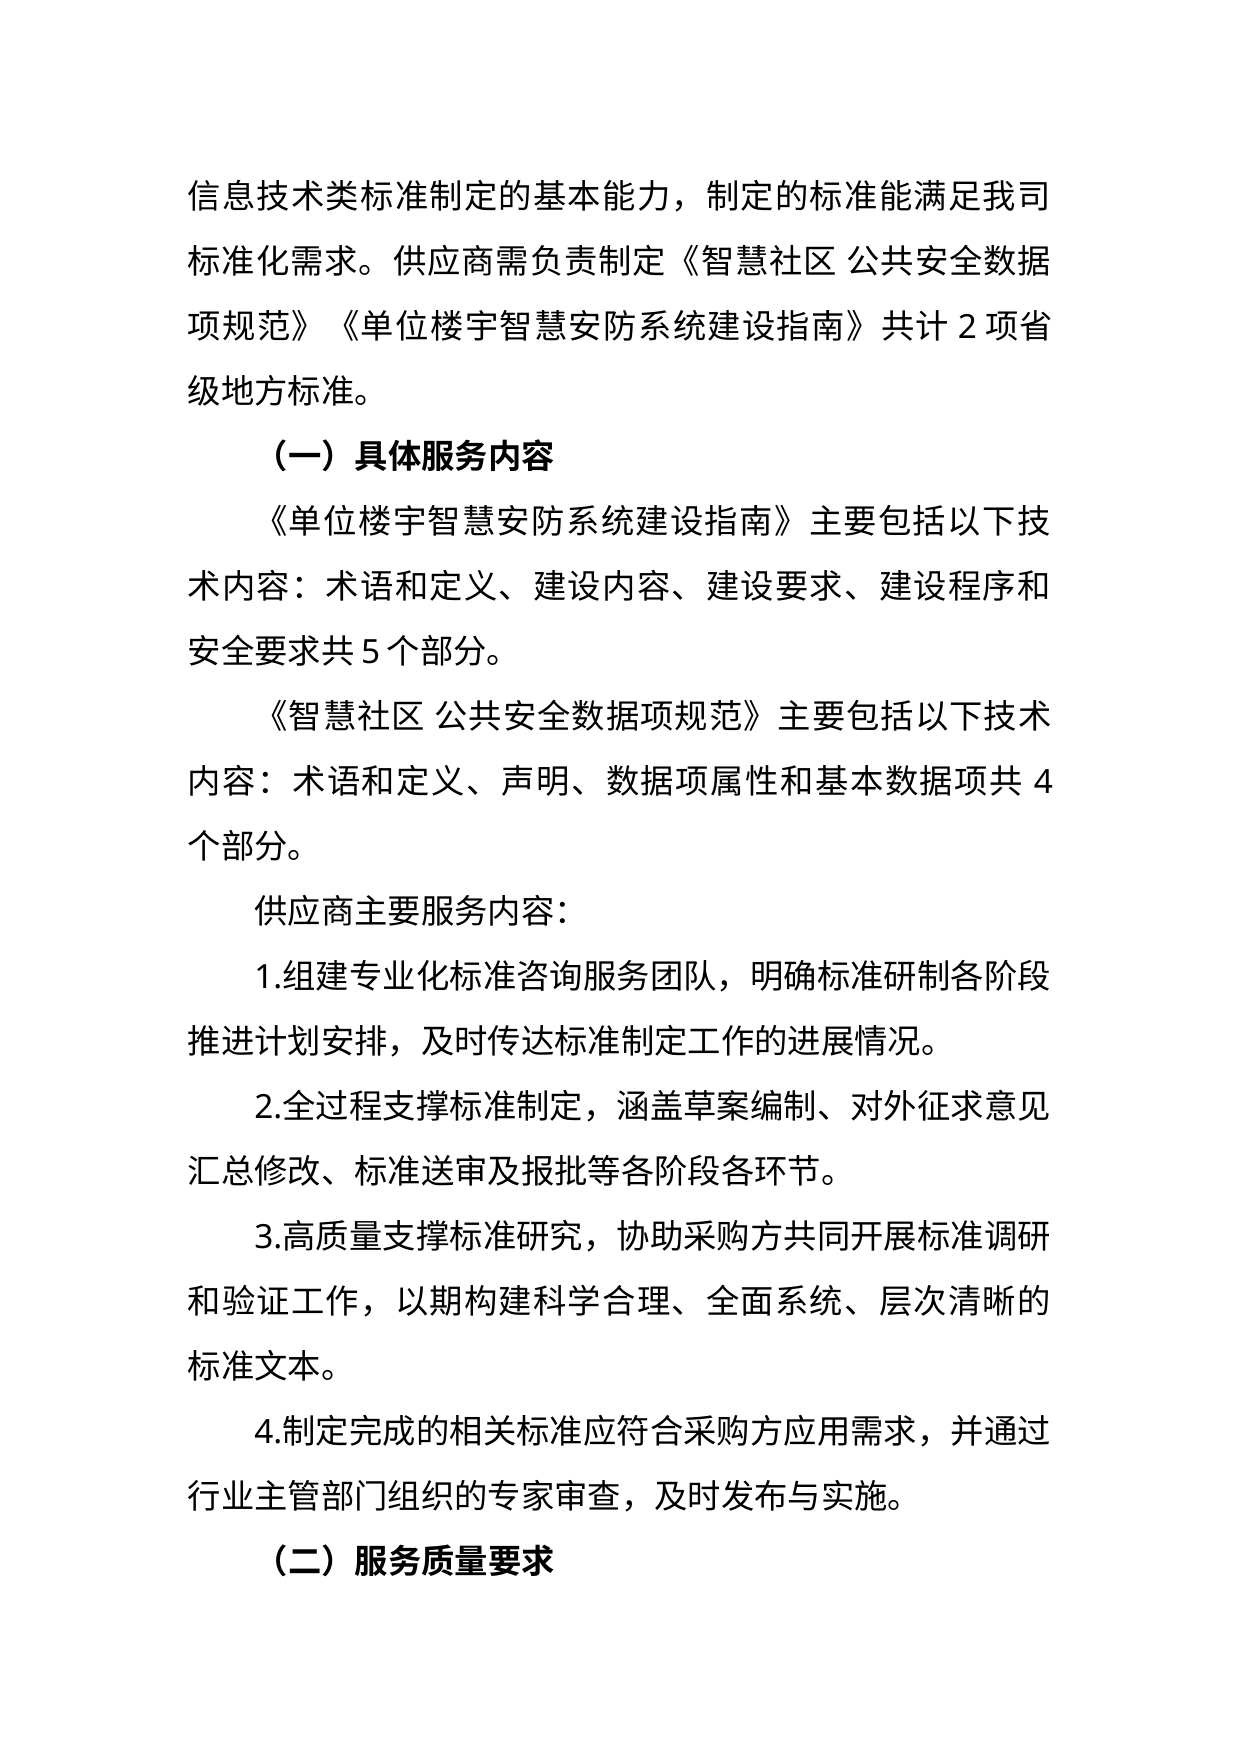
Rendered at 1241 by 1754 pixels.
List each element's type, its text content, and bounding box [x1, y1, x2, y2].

text 2.全过程支撑标准制定，涵盖草案编制、对外征求意见汇总修改、标准送审及报批等各阶段各环节。 [187, 1072, 1053, 1202]
text 《单位楼宇智慧安防系统建设指南》主要包括以下技术内容：术语和定义、建设内容、建设要求、建设程序和安全要求共5个部分。 [187, 487, 1053, 682]
text 供应商主要服务内容： [187, 877, 1053, 942]
text 4.制定完成的相关标准应符合采购方应用需求，并通过行业主管部门组织的专家审查，及时发布与实施。 [187, 1397, 1053, 1527]
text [187, 162, 1053, 422]
text 1.组建专业化标准咨询服务团队，明确标准研制各阶段推进计划安排，及时传达标准制定工作的进展情况。 [187, 942, 1053, 1072]
list （二）服务质量要求 [187, 1527, 1053, 1592]
text 3.高质量支撑标准研究，协助采购方共同开展标准调研和验证工作，以期构建科学合理、全面系统、层次清晰的标准文本。 [187, 1202, 1053, 1397]
list （一）具体服务内容 [187, 422, 1053, 487]
text 《智慧社区 公共安全数据项规范》主要包括以下技术内容：术语和定义、声明、数据项属性和基本数据项共4个部分。 [187, 682, 1053, 877]
